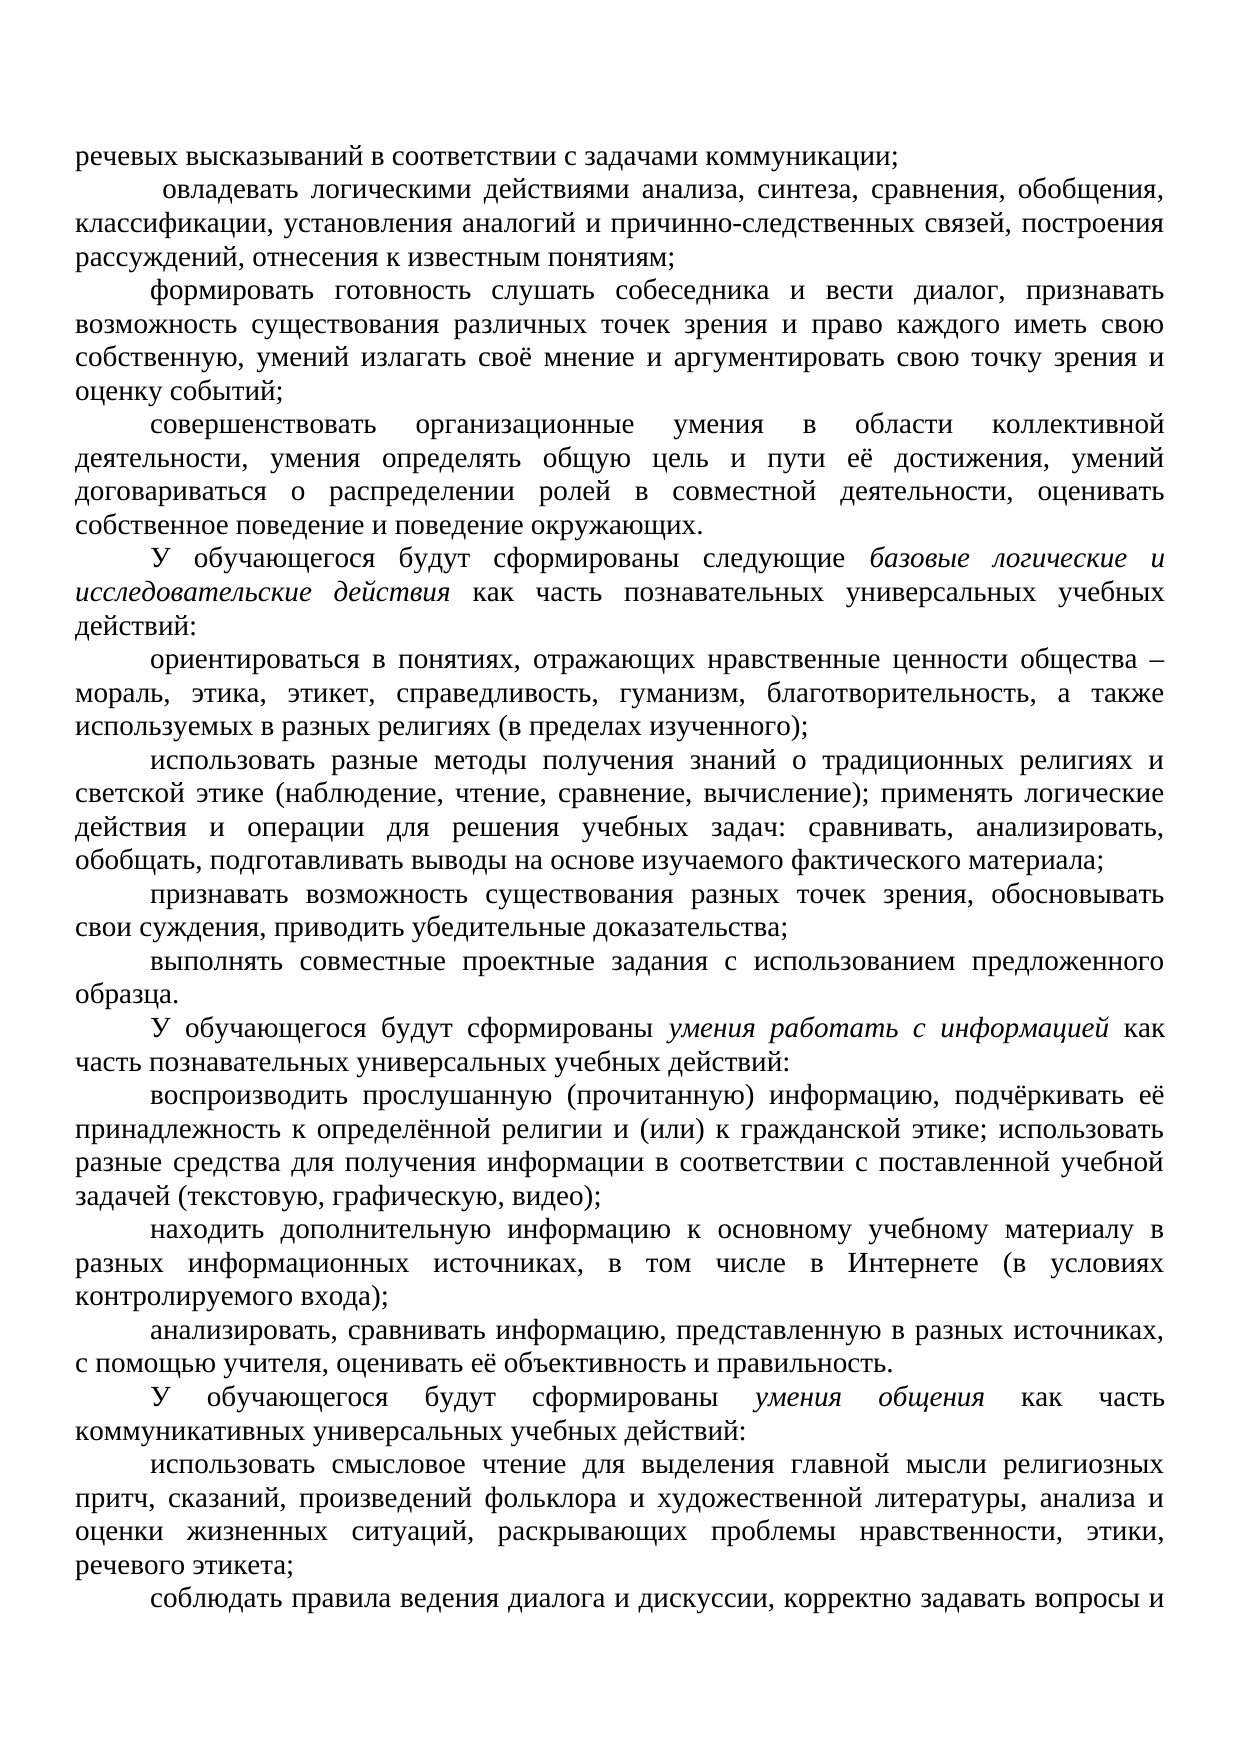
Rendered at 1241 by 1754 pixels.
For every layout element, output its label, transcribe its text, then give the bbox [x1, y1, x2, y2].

text выполнять совместные проектные задания с использованием предложенного образца. [75, 943, 1165, 1010]
text анализировать, сравнивать информацию, представленную в разных источниках, с помощью учителя, оценивать её объективность и правильность. [75, 1312, 1165, 1379]
text формировать готовность слушать собеседника и вести диалог, признавать возможность существования различных точек зрения и право каждого иметь свою собственную, умений излагать своё мнение и аргументировать свою точку зрения и оценку событий; [75, 272, 1165, 406]
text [75, 138, 1165, 172]
text находить дополнительную информацию к основному учебному материалу в разных информационных источниках, в том числе в Интернете (в условиях контролируемого входа); [75, 1211, 1165, 1312]
text овладевать логическими действиями анализа, синтеза, сравнения, обобщения, классификации, установления аналогий и причинно-следственных связей, построения рассуждений, отнесения к известным понятиям; [75, 172, 1165, 272]
text ориентироваться в понятиях, отражающих нравственные ценности общества – мораль, этика, этикет, справедливость, гуманизм, благотворительность, а также используемых в разных религиях (в пределах изученного); [75, 641, 1165, 742]
text использовать смысловое чтение для выделения главной мысли религиозных притч, сказаний, произведений фольклора и художественной литературы, анализа и оценки жизненных ситуаций, раскрывающих проблемы нравственности, этики, речевого этикета; [75, 1446, 1165, 1580]
text воспроизводить прослушанную (прочитанную) информацию, подчёркивать её принадлежность к определённой религии и (или) к гражданской этике; использовать разные средства для получения информации в соответствии с поставленной учебной задачей (текстовую, графическую, видео); [75, 1077, 1165, 1211]
text У обучающегося будут сформированы следующие базовые логические и исследовательские действия как часть познавательных универсальных учебных действий: [75, 541, 1165, 641]
text У обучающегося будут сформированы умения работать с информацией как часть познавательных универсальных учебных действий: [75, 1010, 1165, 1077]
text использовать разные методы получения знаний о традиционных религиях и светской этике (наблюдение, чтение, сравнение, вычисление); применять логические действия и операции для решения учебных задач: сравнивать, анализировать, обобщать, подготавливать выводы на основе изучаемого фактического материала; [75, 742, 1165, 876]
text признавать возможность существования разных точек зрения, обосновывать свои суждения, приводить убедительные доказательства; [75, 876, 1165, 943]
text совершенствовать организационные умения в области коллективной деятельности, умения определять общую цель и пути её достижения, умений договариваться о распределении ролей в совместной деятельности, оценивать собственное поведение и поведение окружающих. [75, 406, 1165, 541]
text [75, 1580, 1165, 1614]
text У обучающегося будут сформированы умения общения как часть коммуникативных универсальных учебных действий: [75, 1379, 1165, 1446]
